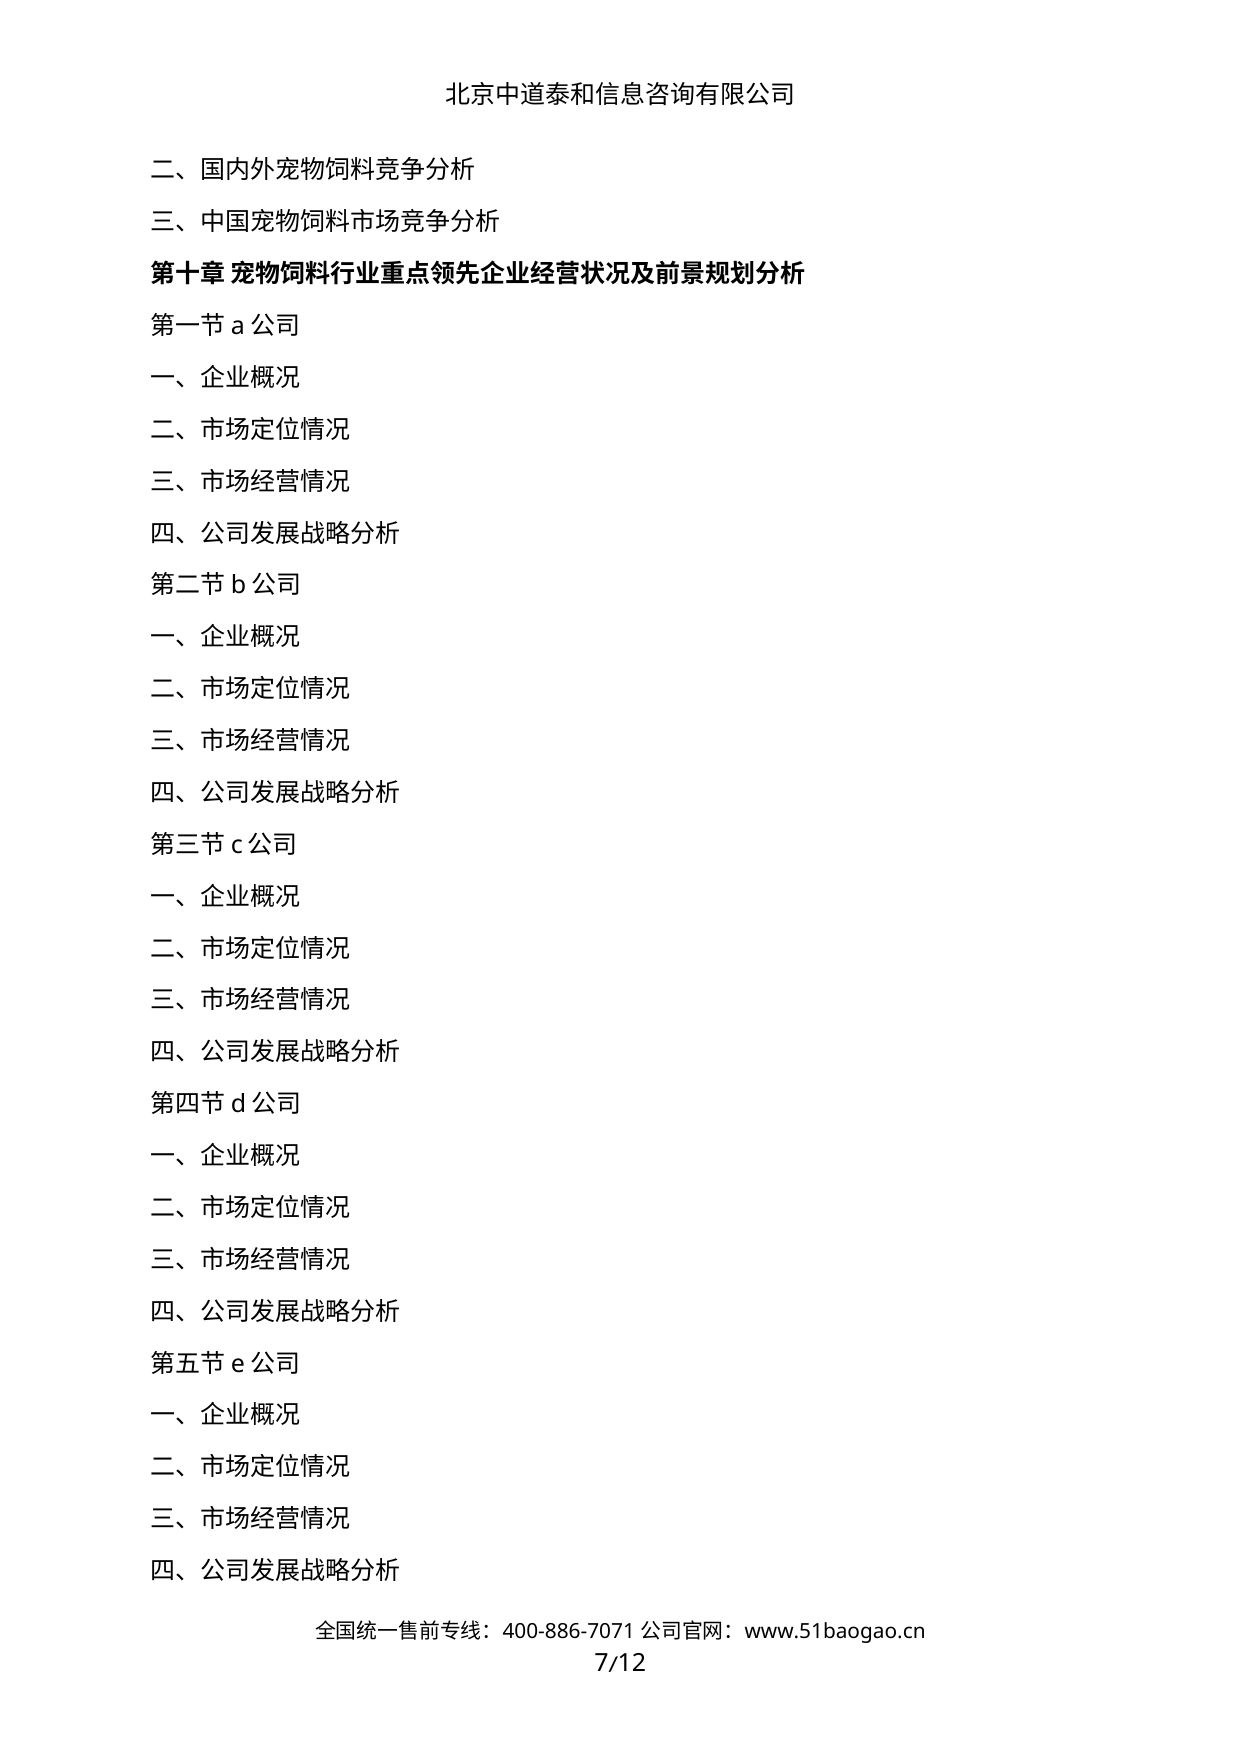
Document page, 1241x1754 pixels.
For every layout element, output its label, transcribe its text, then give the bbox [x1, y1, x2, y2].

text 四、公司发展战略分析 [150, 772, 1090, 809]
text 三、中国宠物饲料市场竞争分析 [150, 202, 1090, 238]
text 第十章 宠物饲料行业重点领先企业经营状况及前景规划分析 [150, 254, 1090, 290]
text 二、国内外宠物饲料竞争分析 [150, 150, 1090, 186]
text 四、公司发展战略分析 [150, 1551, 1090, 1587]
text 三、市场经营情况 [150, 980, 1090, 1016]
text 第五节 e公司 [150, 1343, 1090, 1379]
text 二、市场定位情况 [150, 409, 1090, 446]
text 二、市场定位情况 [150, 1187, 1090, 1224]
text 四、公司发展战略分析 [150, 513, 1090, 549]
text 第一节 a公司 [150, 306, 1090, 342]
text 三、市场经营情况 [150, 1499, 1090, 1535]
text 四、公司发展战略分析 [150, 1291, 1090, 1327]
text 三、市场经营情况 [150, 1239, 1090, 1276]
text 二、市场定位情况 [150, 1447, 1090, 1483]
text 二、市场定位情况 [150, 928, 1090, 964]
text 一、企业概况 [150, 617, 1090, 653]
text 第三节 c公司 [150, 824, 1090, 861]
text 一、企业概况 [150, 876, 1090, 912]
text 四、公司发展战略分析 [150, 1032, 1090, 1068]
text 三、市场经营情况 [150, 461, 1090, 497]
text 一、企业概况 [150, 357, 1090, 394]
text 三、市场经营情况 [150, 721, 1090, 757]
text 第二节 b公司 [150, 565, 1090, 601]
text 二、市场定位情况 [150, 669, 1090, 705]
text 一、企业概况 [150, 1395, 1090, 1431]
text 第四节 d公司 [150, 1084, 1090, 1120]
text 一、企业概况 [150, 1136, 1090, 1172]
